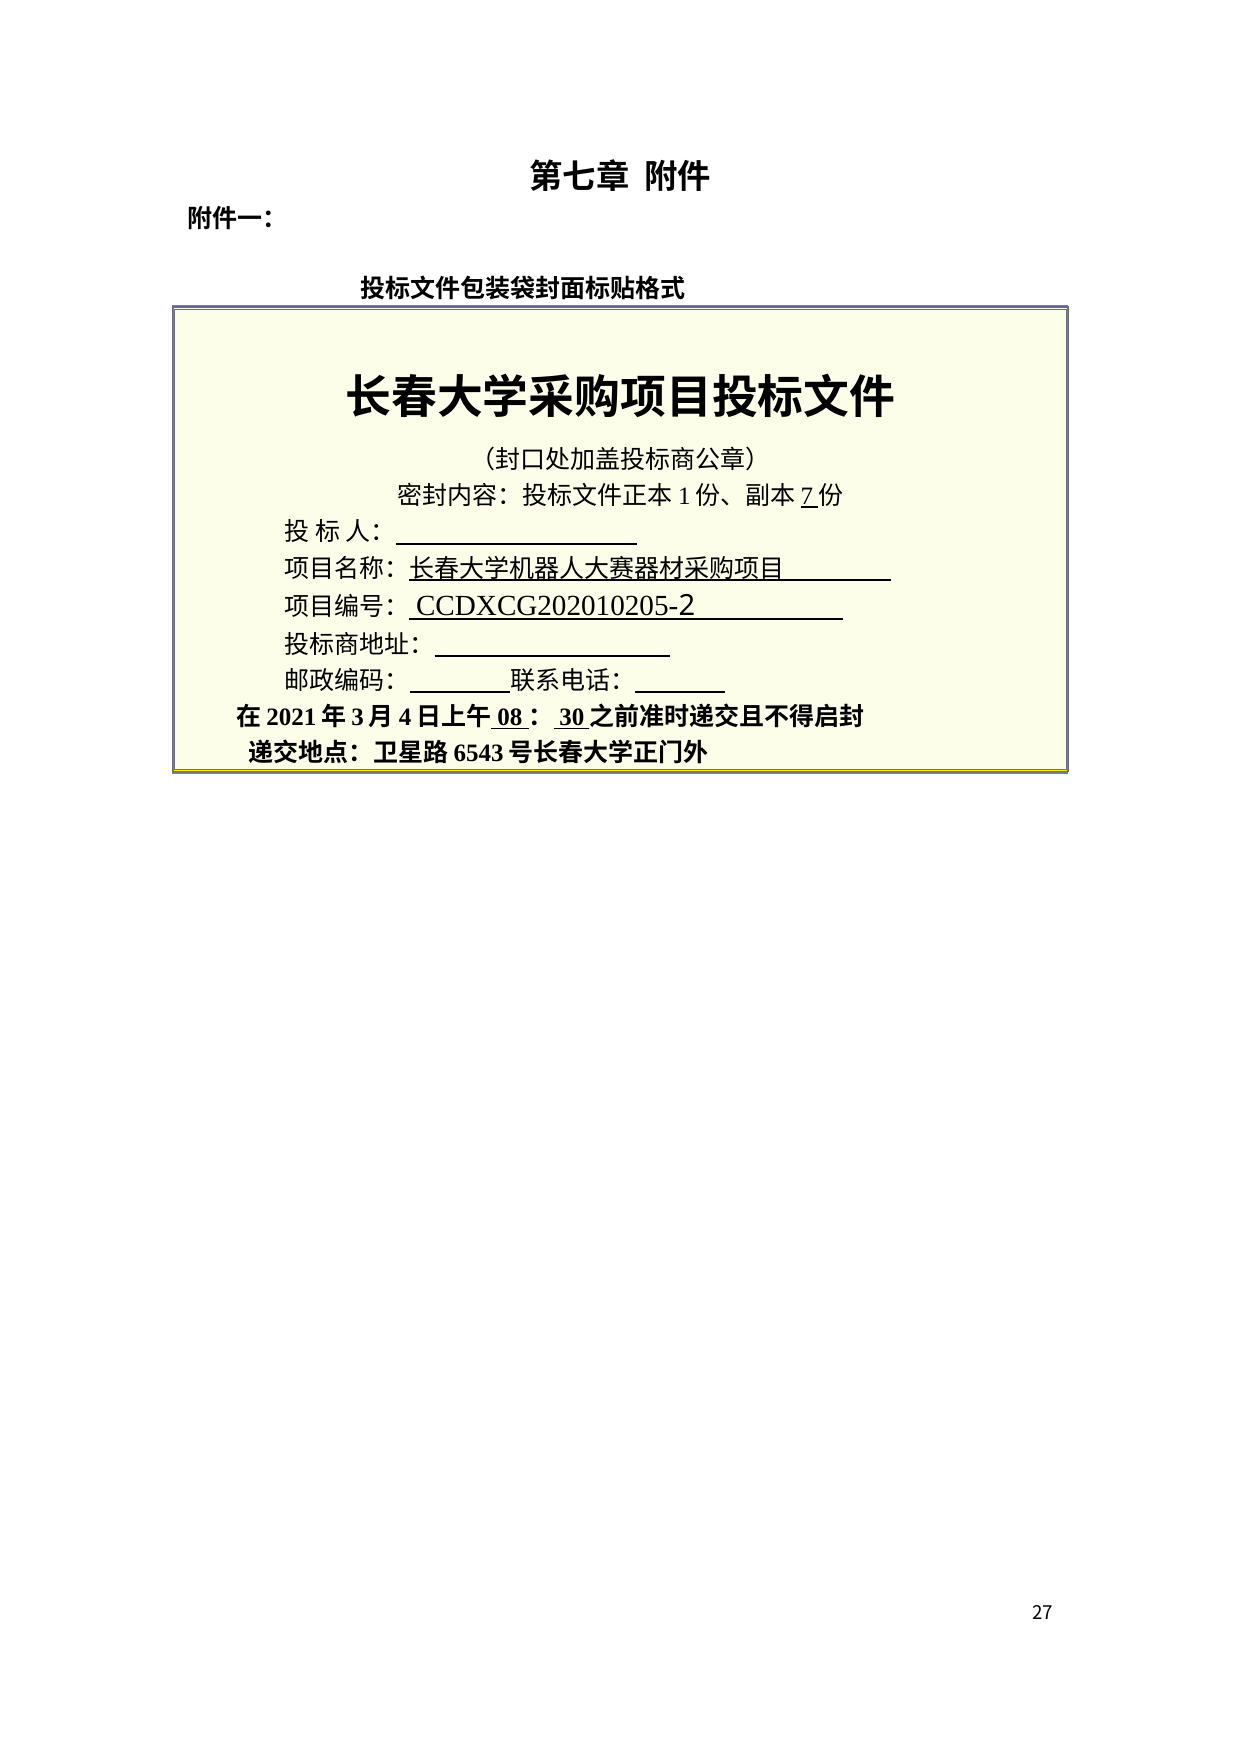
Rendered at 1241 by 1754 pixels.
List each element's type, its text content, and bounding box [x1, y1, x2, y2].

text 投标文件包装袋封面标贴格式 [187, 268, 1053, 305]
text 第七章 附件 [187, 150, 1053, 198]
text 附件一： [187, 198, 1053, 234]
